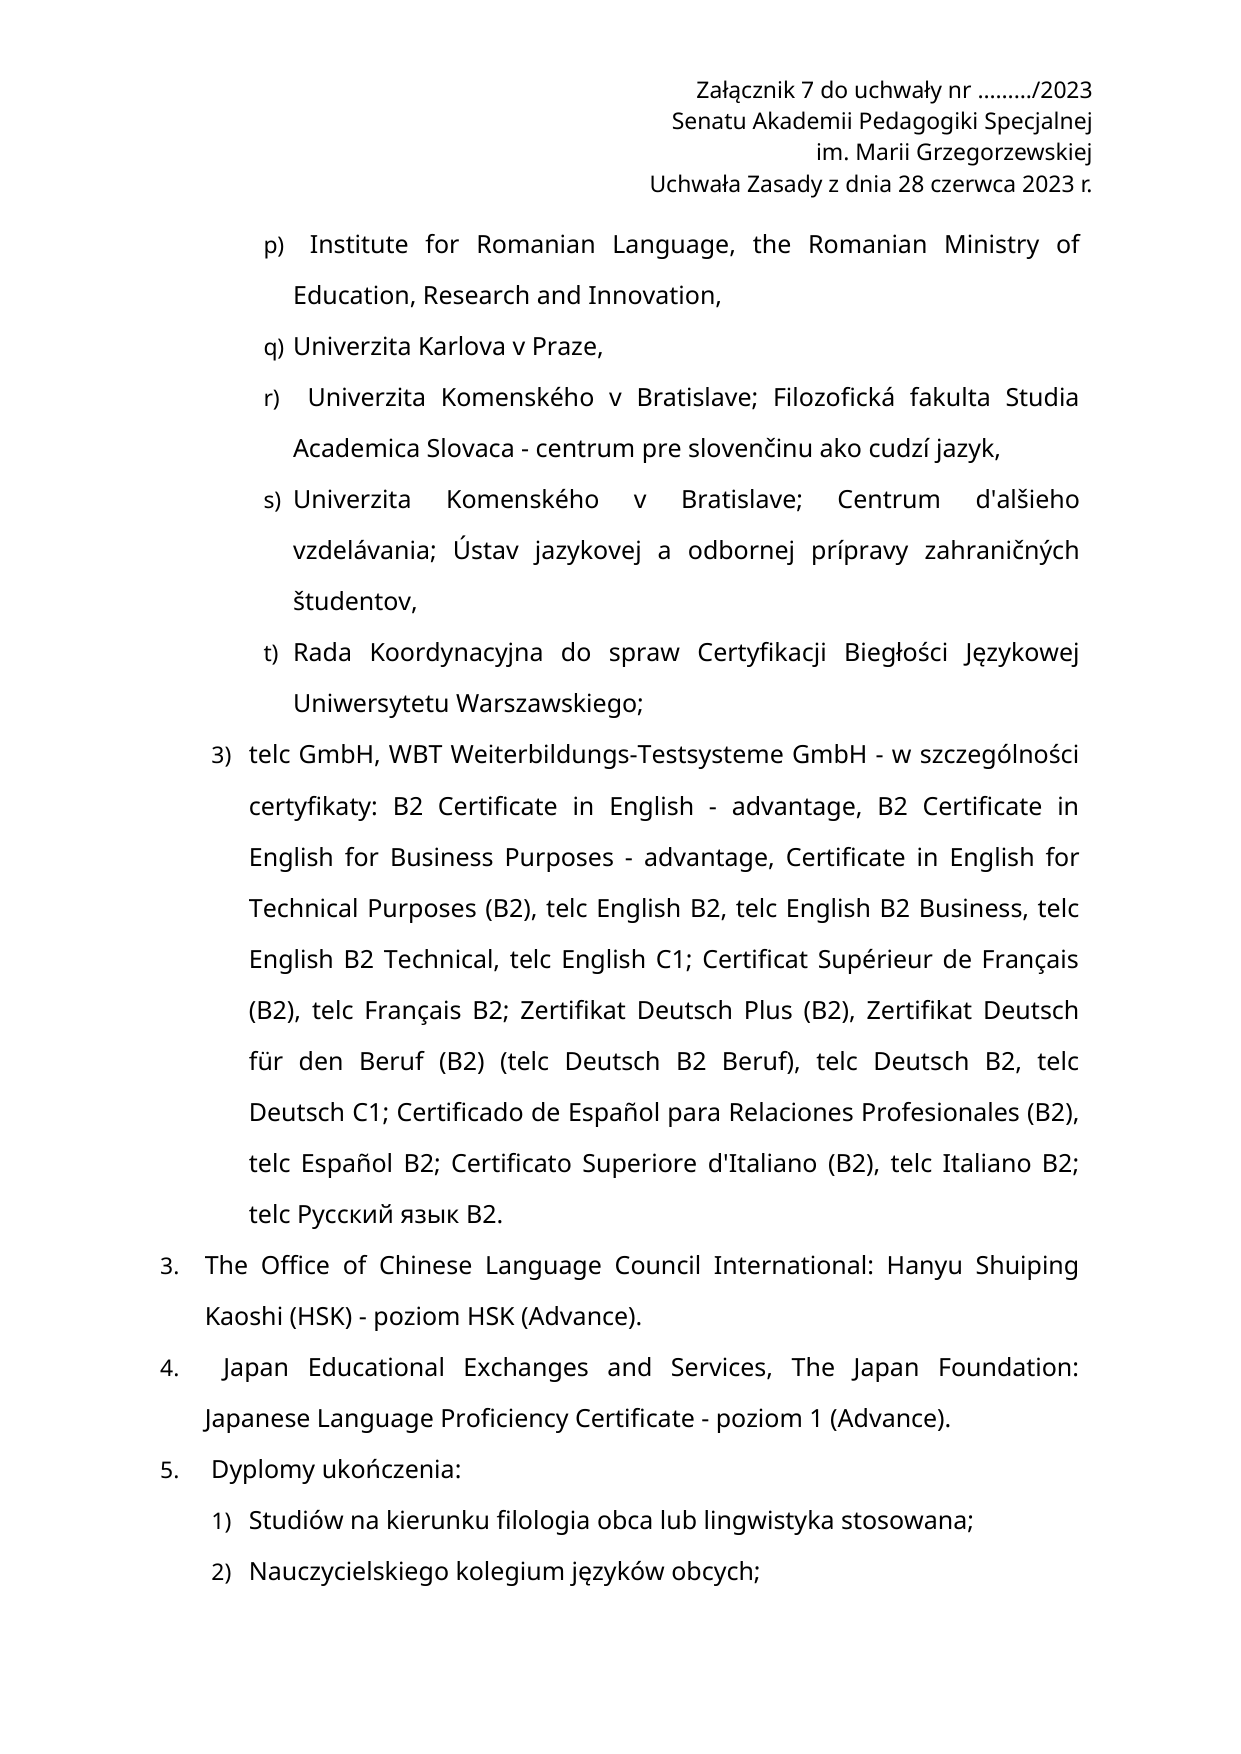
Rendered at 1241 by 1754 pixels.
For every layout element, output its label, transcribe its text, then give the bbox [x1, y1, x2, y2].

list Univerzita Karlova v Praze, [263, 329, 1080, 363]
list Univerzita Komenského v Bratislave; Filozofická fakulta Studia Academica Slovaca - centrum pre slovenčinu ako cudzí jazyk, [263, 380, 1080, 465]
list Nauczycielskiego kolegium języków obcych; [211, 1554, 1080, 1588]
list telc GmbH, WBT Weiterbildungs-Testsysteme GmbH - w szczególności certyfikaty: B2 Certificate in English - advantage, B2 Certificate in English for Business Purposes - advantage, Certificate in English for Technical Purposes (B2), telc English B2, telc English B2 Business, telc English B2 Technical, telc English C1; Certificat Supérieur de Français (B2), telc Français B2; Zertifikat Deutsch Plus (B2), Zertifikat Deutsch für den Beruf (B2) (telc Deutsch B2 Beruf), telc Deutsch B2, telc Deutsch C1; Certificado de Español para Relaciones Profesionales (B2), telc Español B2; Certificato Superiore d'Italiano (B2), telc Italiano B2; telc Pyccкий язык B2. [211, 737, 1080, 1231]
list Dyplomy ukończenia: [160, 1452, 1080, 1486]
list Studiów na kierunku filologia obca lub lingwistyka stosowana; [211, 1503, 1080, 1537]
list The Office of Chinese Language Council International: Hanyu Shuiping Kaoshi (HSK) - poziom HSK (Advance). [160, 1248, 1080, 1333]
list Univerzita Komenského v Bratislave; Centrum d'alšieho vzdelávania; Ústav jazykovej a odbornej prípravy zahraničných študentov, [263, 482, 1080, 618]
list Japan Educational Exchanges and Services, The Japan Foundation: Japanese Language Proficiency Certificate - poziom 1 (Advance). [160, 1350, 1080, 1435]
list Institute for Romanian Language, the Romanian Ministry of Education, Research and Innovation, [263, 227, 1080, 312]
list Rada Koordynacyjna do spraw Certyfikacji Biegłości Językowej Uniwersytetu Warszawskiego; [263, 635, 1080, 720]
